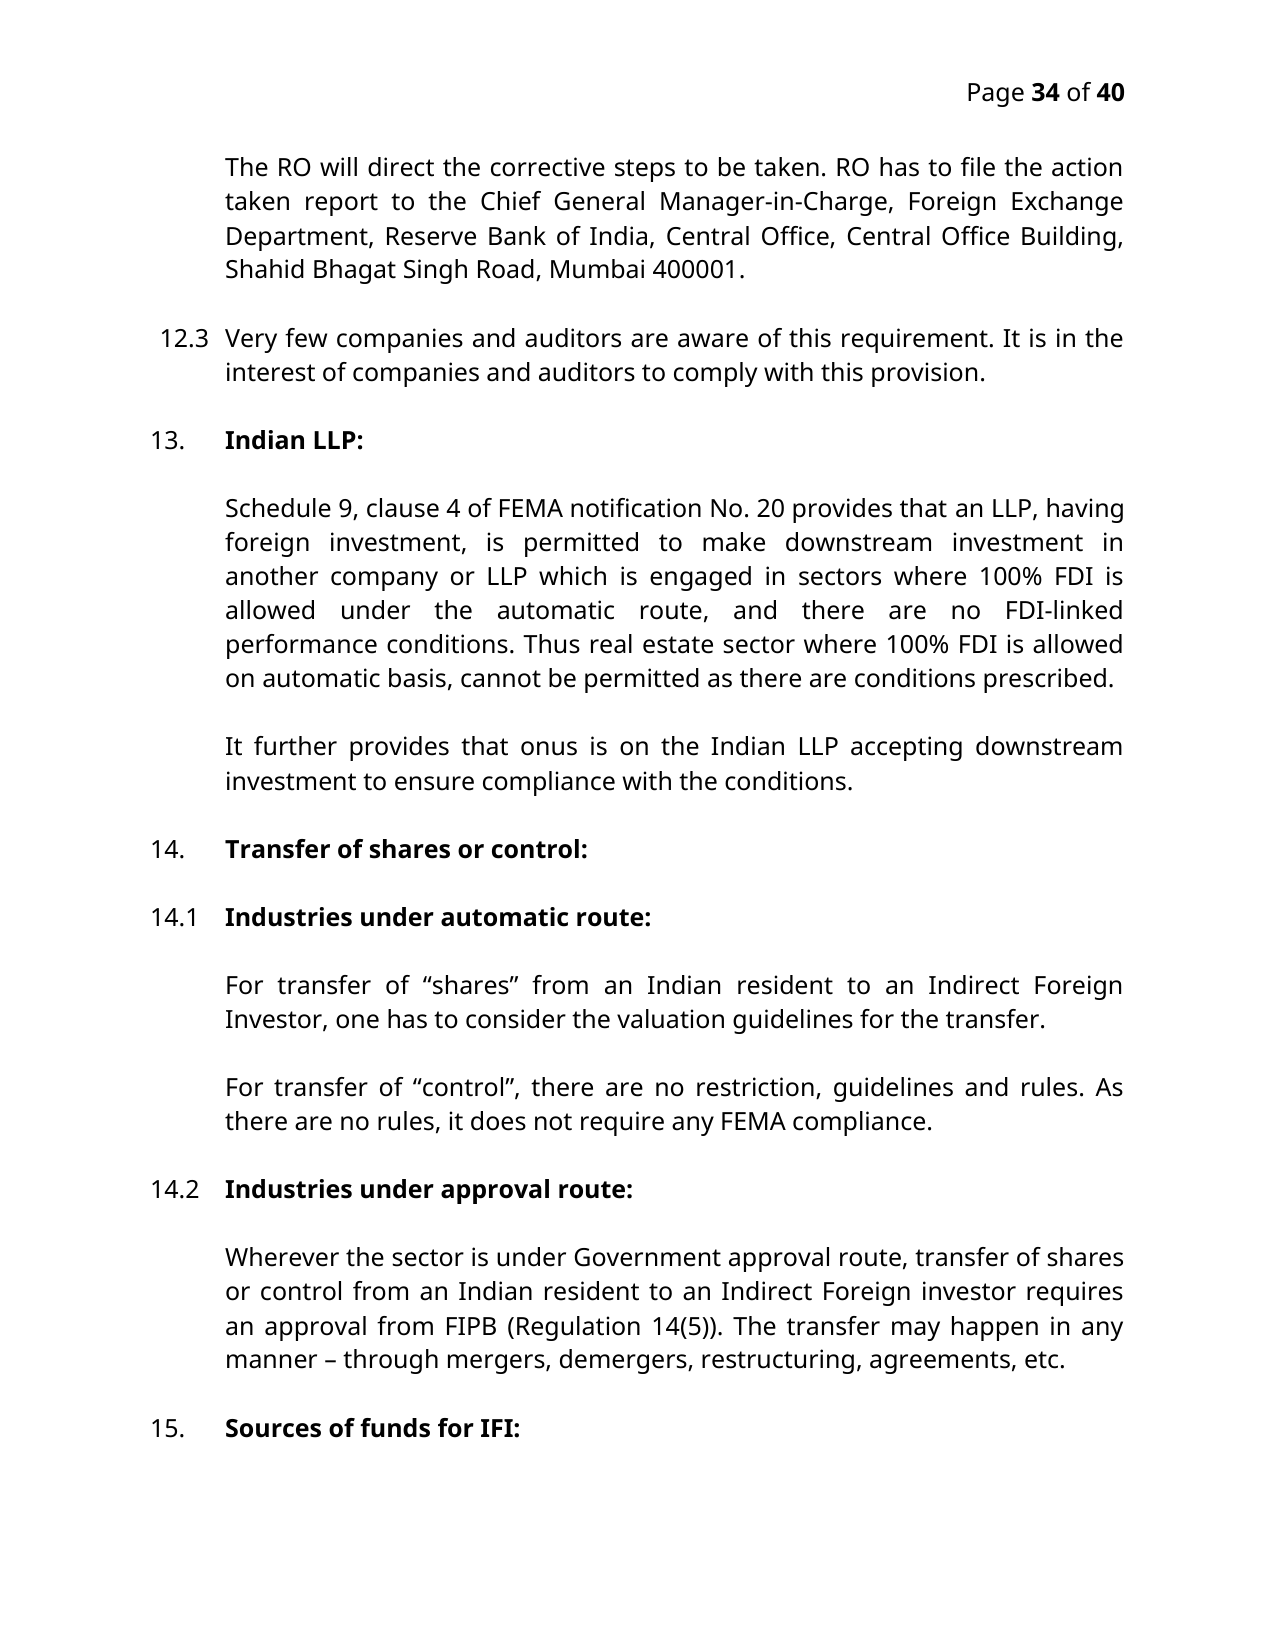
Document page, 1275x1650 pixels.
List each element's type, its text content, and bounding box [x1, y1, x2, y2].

text The RO will direct the corrective steps to be taken. RO has to file the action taken report to the Chief General Manager-in-Charge, Foreign Exchange Department, Reserve Bank of India, Central Office, Central Office Building, Shahid Bhagat Singh Road, Mumbai 400001. [225, 150, 1125, 286]
text For transfer of “shares” from an Indian resident to an Indirect Foreign Investor, one has to consider the valuation guidelines for the transfer. [150, 967, 1125, 1036]
text 14.1 Industries under automatic route: [150, 899, 1125, 933]
text 14. Transfer of shares or control: [150, 831, 1125, 865]
text 14.2 Industries under approval route: [150, 1172, 1125, 1206]
text For transfer of “control”, there are no restriction, guidelines and rules. As there are no rules, it does not require any FEMA compliance. [150, 1070, 1125, 1138]
text 12.3 Very few companies and auditors are aware of this requirement. It is in the interest of companies and auditors to comply with this provision. [159, 320, 1125, 388]
text 13. Indian LLP: [150, 422, 1125, 457]
text It further provides that onus is on the Indian LLP accepting downstream investment to ensure compliance with the conditions. [150, 729, 1125, 797]
text Schedule 9, clause 4 of FEMA notification No. 20 provides that an LLP, having foreign investment, is permitted to make downstream investment in another company or LLP which is engaged in sectors where 100% FDI is allowed under the automatic route, and there are no FDI-linked performance conditions. Thus real estate sector where 100% FDI is allowed on automatic basis, cannot be permitted as there are conditions prescribed. [150, 491, 1125, 695]
text Wherever the sector is under Government approval route, transfer of shares or control from an Indian resident to an Indirect Foreign investor requires an approval from FIPB (Regulation 14(5)). The transfer may happen in any manner – through mergers, demergers, restructuring, agreements, etc. [150, 1240, 1125, 1376]
text 15. Sources of funds for IFI: [150, 1410, 1125, 1444]
